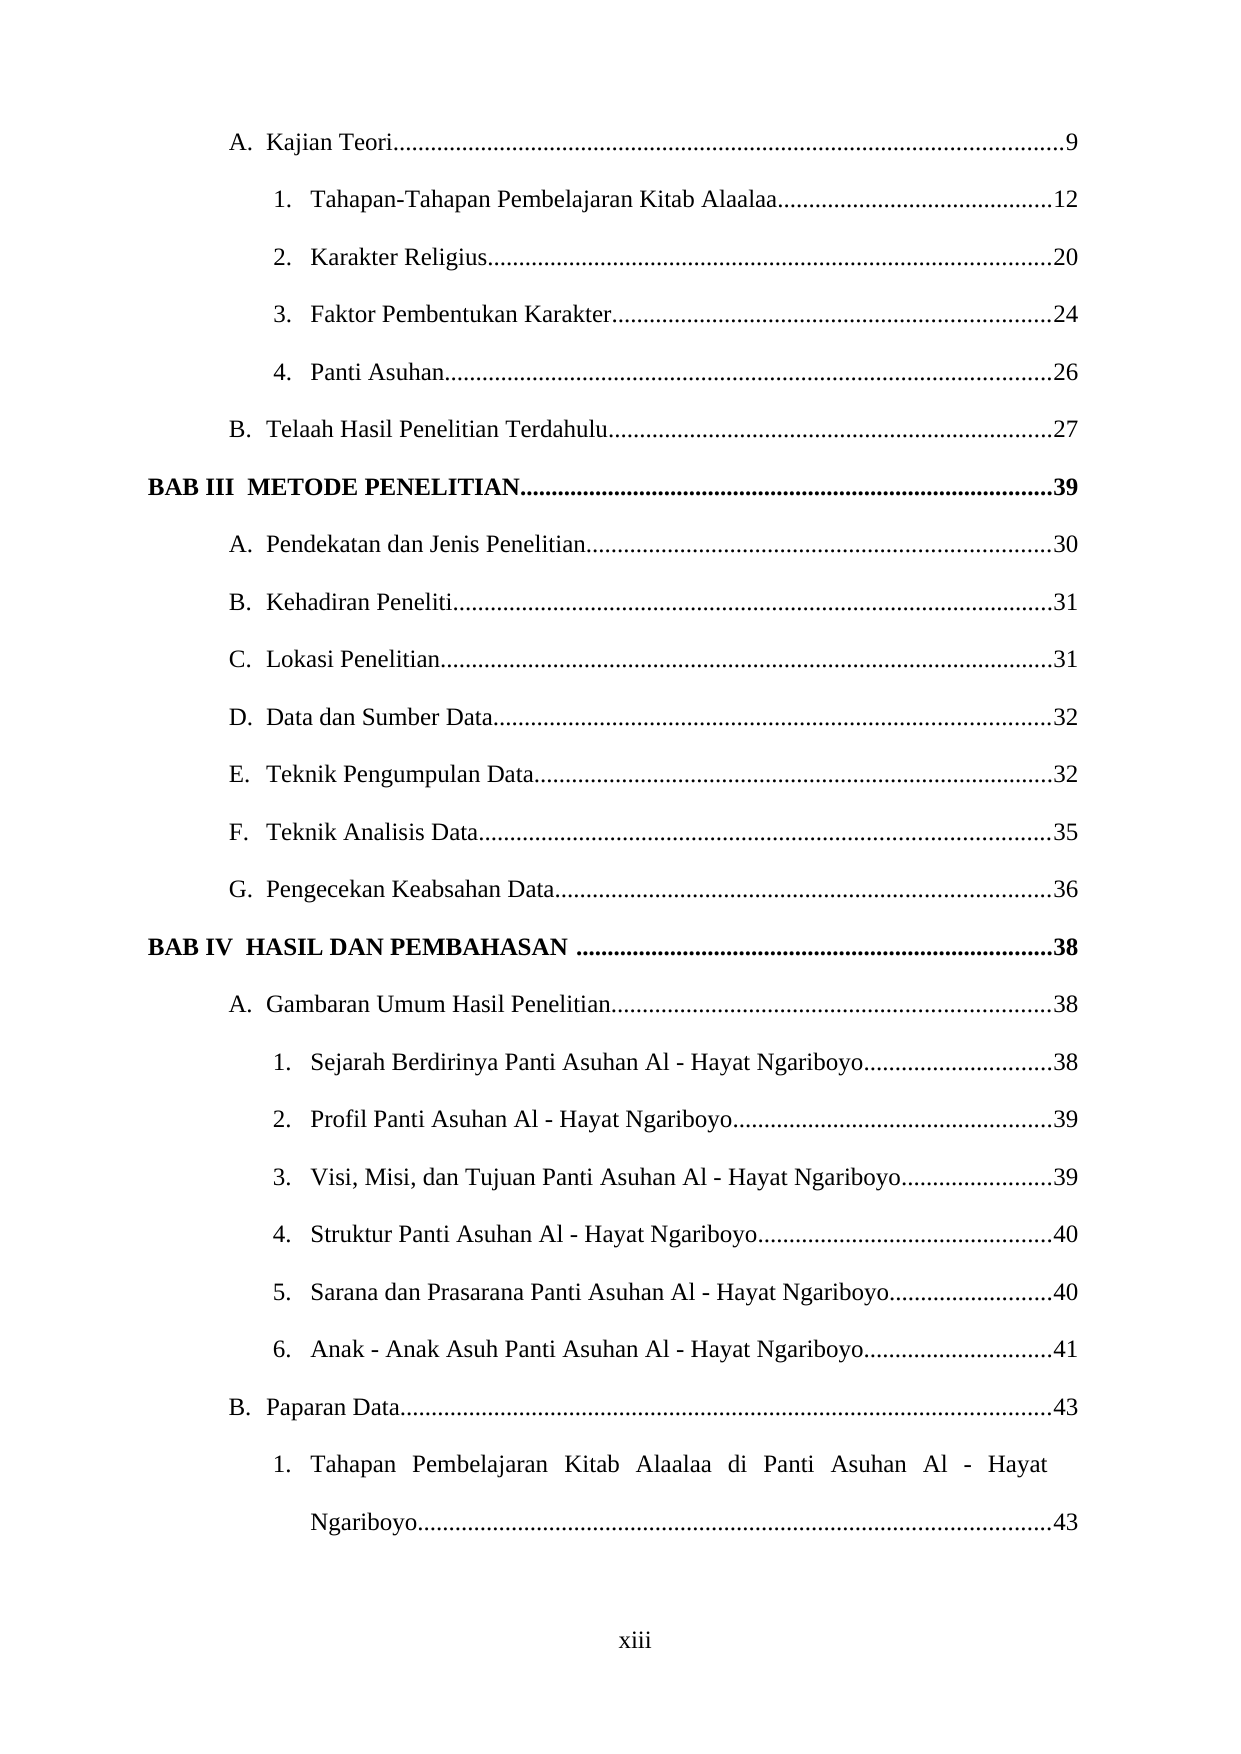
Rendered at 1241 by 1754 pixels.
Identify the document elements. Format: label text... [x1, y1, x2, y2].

list Profil Panti Asuhan Al - Hayat Ngariboyo 39 [273, 1104, 1122, 1133]
text BAB IV HASIL DAN PEMBAHASAN 38 [148, 932, 1122, 960]
list Sarana dan Prasarana Panti Asuhan Al - Hayat Ngariboyo 40 [273, 1277, 1122, 1305]
list Panti Asuhan 26 [273, 357, 1122, 385]
list Sejarah Berdirinya Panti Asuhan Al - Hayat Ngariboyo 38 [273, 1047, 1122, 1075]
list Faktor Pembentukan Karakter 24 [273, 299, 1122, 328]
list Teknik Analisis Data 35 [229, 817, 1122, 845]
text BAB III METODE PENELITIAN 39 [148, 472, 1122, 500]
list Paparan Data 43 [228, 1392, 1122, 1420]
list Gambaran Umum Hasil Penelitian 38 [228, 989, 1122, 1018]
list Struktur Panti Asuhan Al - Hayat Ngariboyo 40 [273, 1219, 1122, 1248]
list Teknik Pengumpulan Data 32 [229, 759, 1122, 788]
list Visi, Misi, dan Tujuan Panti Asuhan Al - Hayat Ngariboyo 39 [273, 1162, 1122, 1190]
list Anak - Anak Asuh Panti Asuhan Al - Hayat Ngariboyo 41 [273, 1334, 1122, 1363]
list Kajian Teori 9 [229, 127, 1122, 155]
list Lokasi Penelitian 31 [229, 644, 1122, 673]
list Tahapan-Tahapan Pembelajaran Kitab Alaalaa 12 [273, 184, 1122, 213]
list Tahapan Pembelajaran Kitab Alaalaa di Panti Asuhan Al - Hayat Ngariboyo 43 [273, 1449, 1048, 1535]
list Data dan Sumber Data 32 [229, 702, 1122, 730]
list Telaah Hasil Penelitian Terdahulu 27 [229, 414, 1122, 443]
list Pendekatan dan Jenis Penelitian 30 [229, 529, 1122, 558]
list Kehadiran Peneliti 31 [229, 587, 1122, 615]
list Karakter Religius 20 [273, 242, 1122, 270]
list Pengecekan Keabsahan Data 36 [229, 874, 1122, 903]
